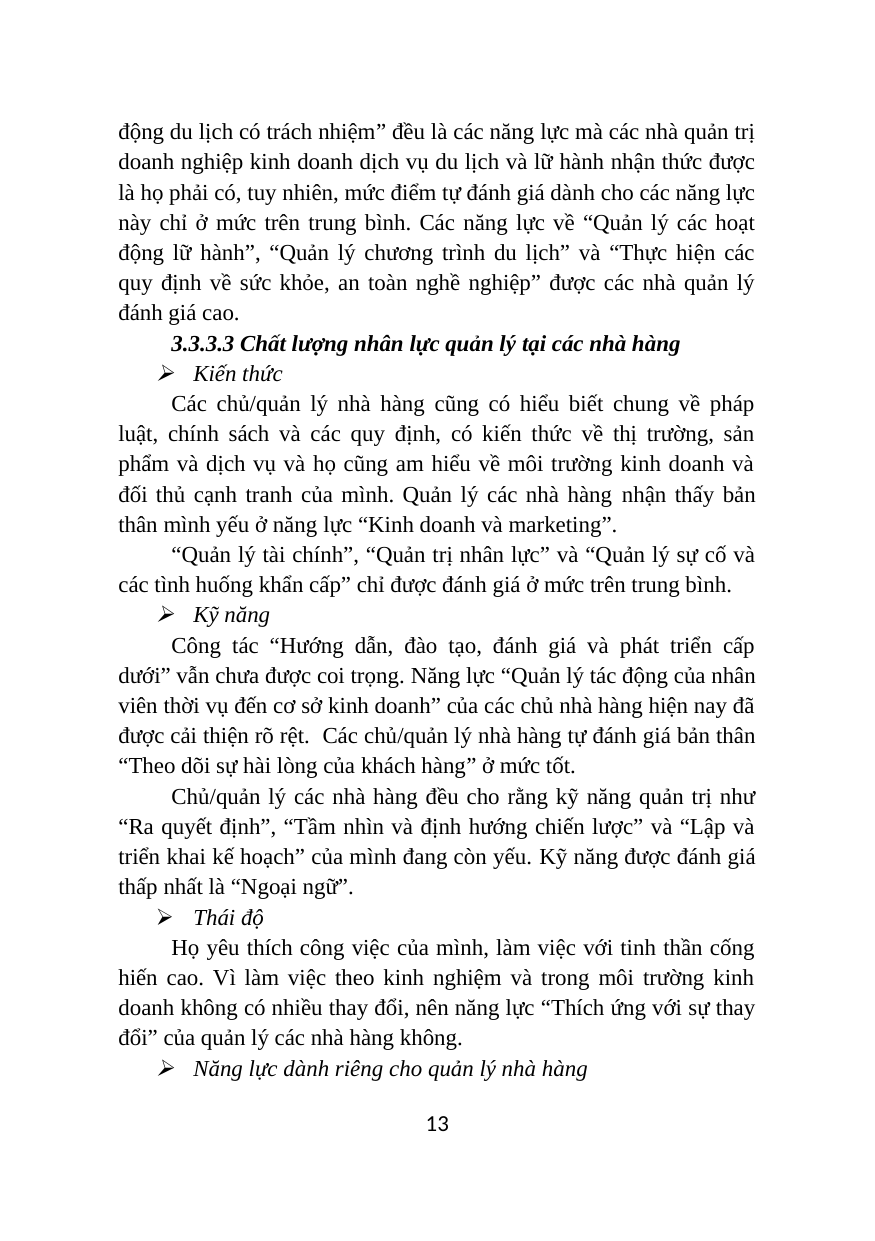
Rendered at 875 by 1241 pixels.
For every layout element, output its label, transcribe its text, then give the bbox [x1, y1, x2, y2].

text 3.3.3.3 Chất lượng nhân lực quản lý tại các nhà hàng [118, 329, 756, 356]
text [118, 118, 756, 326]
list Năng lực dành riêng cho quản lý nhà hàng [156, 1054, 756, 1081]
text Chủ/quản lý các nhà hàng đều cho rằng kỹ năng quản trị như “Ra quyết định”, “Tầm nhìn và định hướng chiến lược” và “Lập và triển khai kế hoạch” của mình đang còn yếu. Kỹ năng được đánh giá thấp nhất là “Ngoại ngữ”. [118, 783, 756, 900]
text Công tác “Hướng dẫn, đào tạo, đánh giá và phát triển cấp dưới” vẫn chưa được coi trọng. Năng lực “Quản lý tác động của nhân viên thời vụ đến cơ sở kinh doanh” của các chủ nhà hàng hiện nay đã được cải thiện rõ rệt. Các chủ/quản lý nhà hàng tự đánh giá bản thân “Theo dõi sự hài lòng của khách hàng” ở mức tốt. [118, 632, 756, 779]
text Họ yêu thích công việc của mình, làm việc với tinh thần cống hiến cao. Vì làm việc theo kinh nghiệm và trong môi trường kinh doanh không có nhiều thay đổi, nên năng lực “Thích ứng với sự thay đổi” của quản lý các nhà hàng không. [118, 934, 756, 1051]
text “Quản lý tài chính”, “Quản trị nhân lực” và “Quản lý sự cố và các tình huống khẩn cấp” chỉ được đánh giá ở mức trên trung bình. [118, 541, 756, 598]
list Thái độ [156, 903, 756, 930]
list Kiến thức [156, 360, 756, 386]
text Các chủ/quản lý nhà hàng cũng có hiểu biết chung về pháp luật, chính sách và các quy định, có kiến thức về thị trường, sản phẩm và dịch vụ và họ cũng am hiểu về môi trường kinh doanh và đối thủ cạnh tranh của mình. Quản lý các nhà hàng nhận thấy bản thân mình yếu ở năng lực “Kinh doanh và marketing”. [118, 390, 756, 537]
list Kỹ năng [156, 601, 756, 628]
